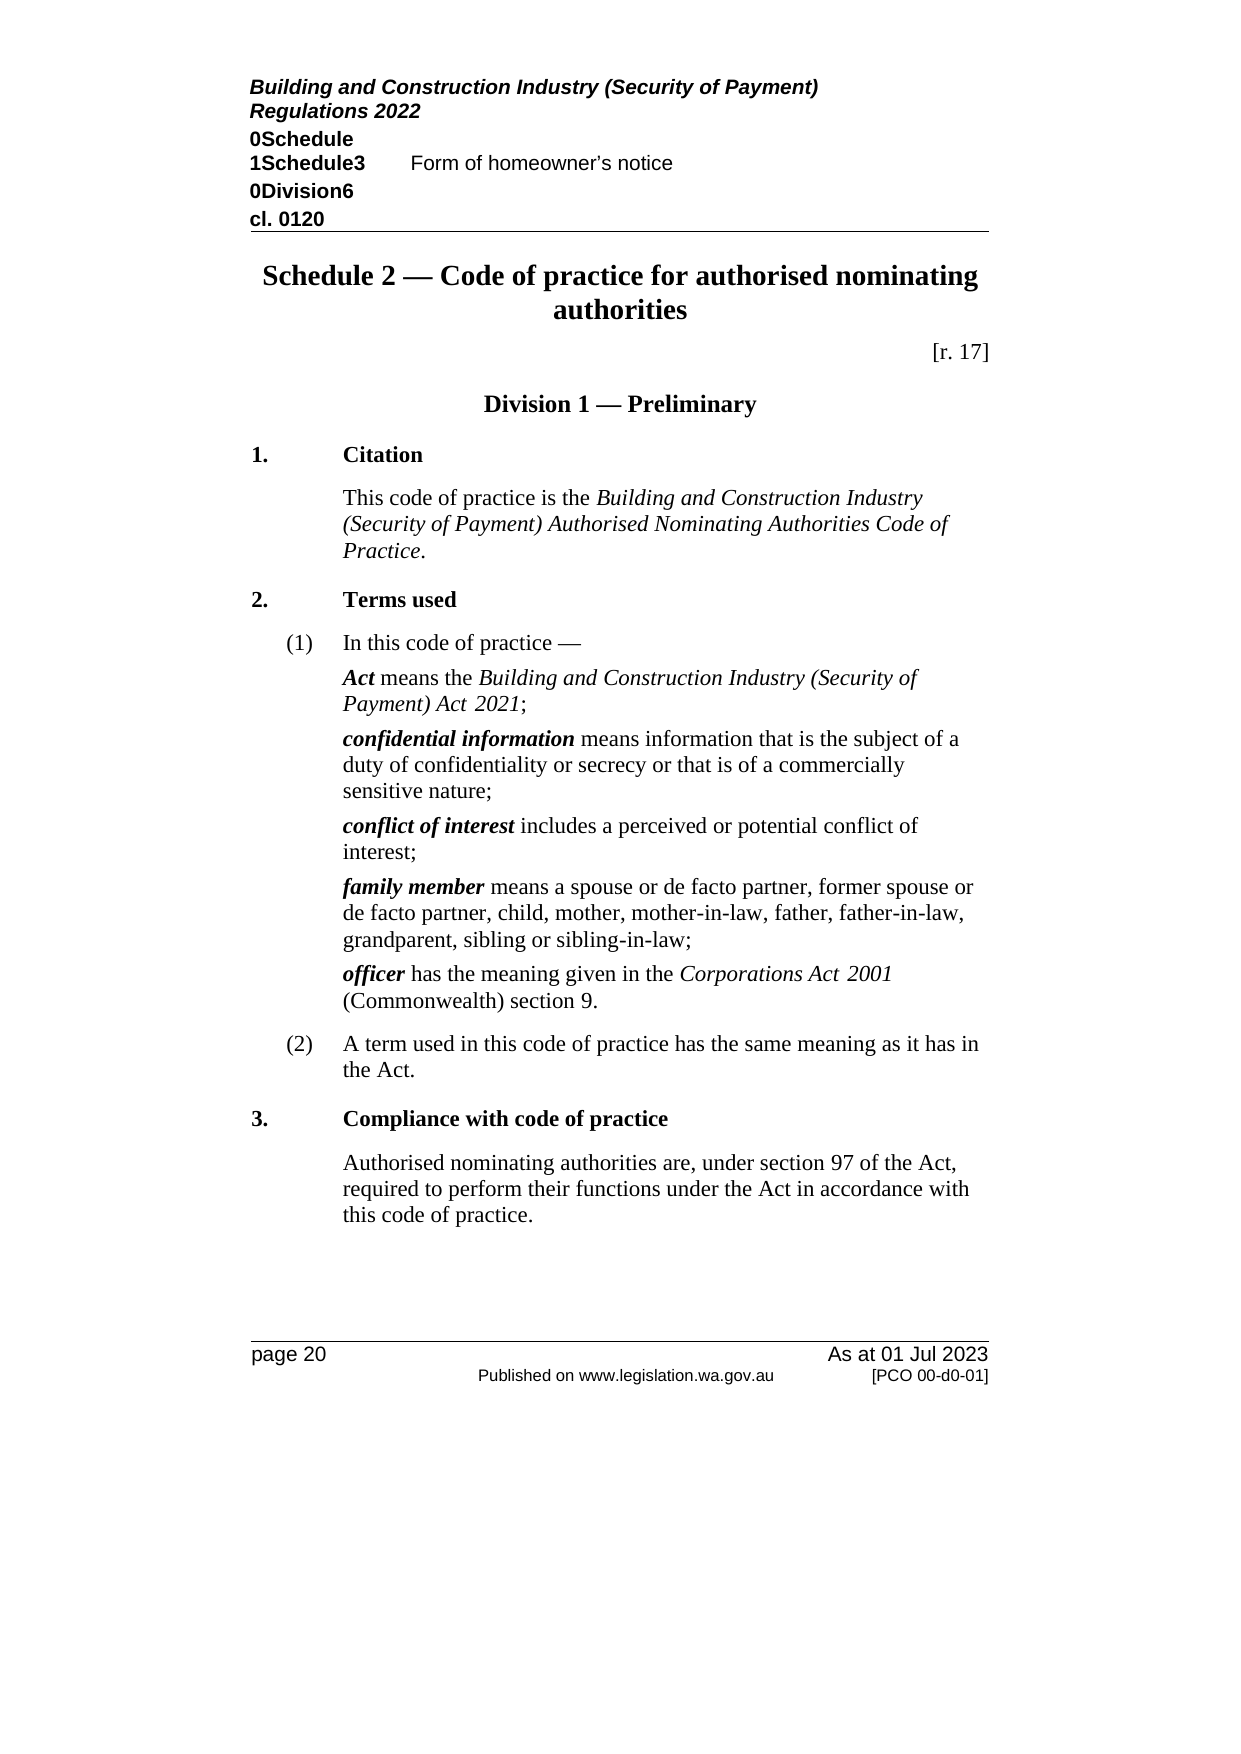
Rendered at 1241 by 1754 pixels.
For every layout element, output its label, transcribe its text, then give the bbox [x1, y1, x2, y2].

subtitle Division 1 — Preliminary [251, 389, 989, 418]
text officer has the meaning given in the Corporations Act 2001 (Commonwealth) section 9. [251, 961, 989, 1013]
text Act means the Building and Construction Industry (Security of Payment) Act 2021; [251, 664, 989, 716]
text This code of practice is the Building and Construction Industry (Security of Payment) Authorised Nominating Authorities Code of Practice. [251, 484, 989, 563]
subtitle 3. Compliance with code of practice [251, 1106, 989, 1132]
text family member means a spouse or de facto partner, former spouse or de facto partner, child, mother, mother-in-law, father, father-in-law, grandparent, sibling or sibling-in-law; [251, 873, 989, 952]
text (1) In this code of practice — [251, 629, 989, 655]
text Authorised nominating authorities are, under section 97 of the Act, required to perform their functions under the Act in accordance with this code of practice. [251, 1148, 989, 1228]
subtitle 2. Terms used [251, 586, 989, 612]
text conflict of interest includes a perceived or potential conflict of interest; [251, 812, 989, 865]
text confidential information means information that is the subject of a duty of confidentiality or secrecy or that is of a commercially sensitive nature; [251, 725, 989, 804]
subtitle Schedule 2 — Code of practice for authorised nominating authorities [251, 258, 989, 325]
subtitle 1. Citation [251, 441, 989, 467]
text [r. 17] [251, 338, 989, 364]
text (2) A term used in this code of practice has the same meaning as it has in the Act. [251, 1030, 989, 1083]
